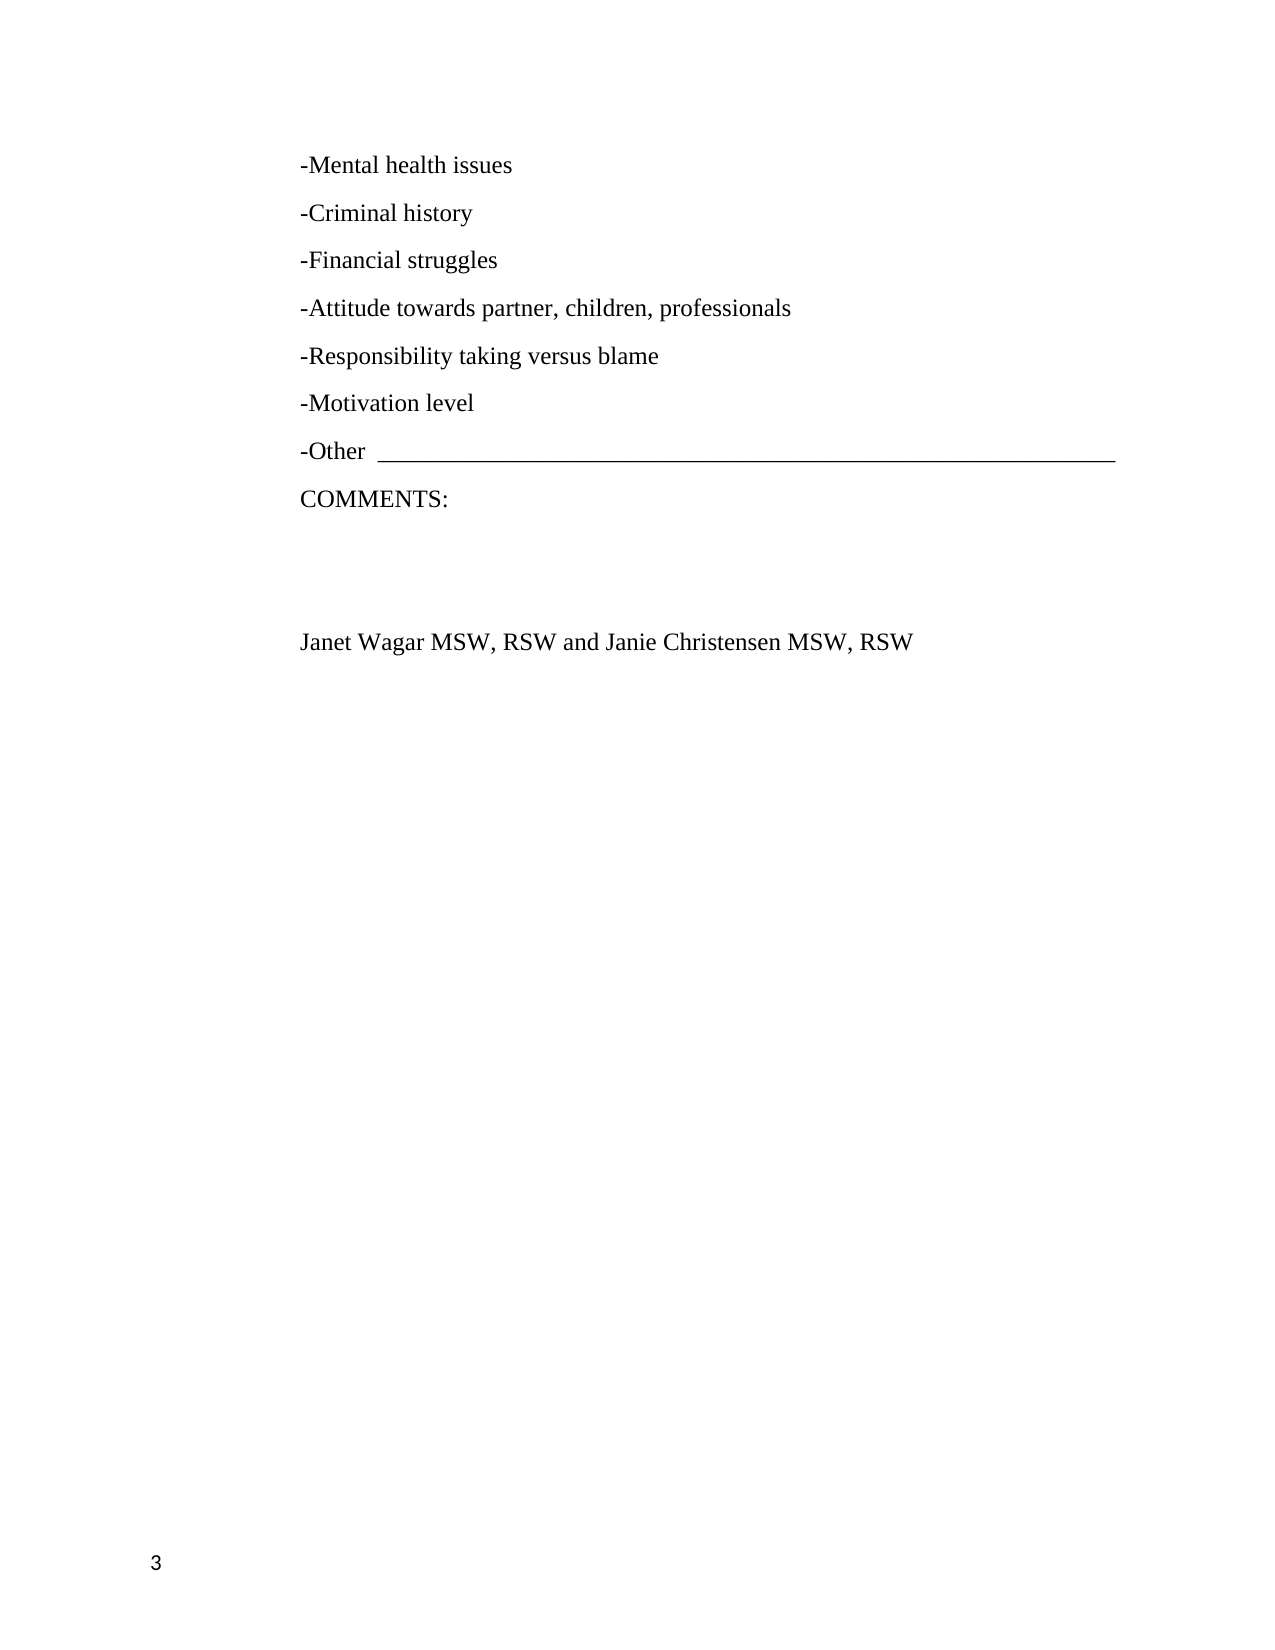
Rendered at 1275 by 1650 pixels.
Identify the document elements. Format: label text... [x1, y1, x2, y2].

text -Criminal history [300, 198, 1125, 226]
text -Mental health issues [300, 150, 1125, 179]
text -Attitude towards partner, children, professionals [300, 293, 1125, 322]
text -Responsibility taking versus blame [300, 341, 1125, 369]
text Janet Wagar MSW, RSW and Janie Christensen MSW, RSW [300, 627, 1125, 656]
text -Other ___________________________________________________________ [300, 436, 1125, 465]
text COMMENTS: [300, 484, 1125, 513]
text -Financial struggles [300, 245, 1125, 274]
text -Motivation level [300, 388, 1125, 417]
